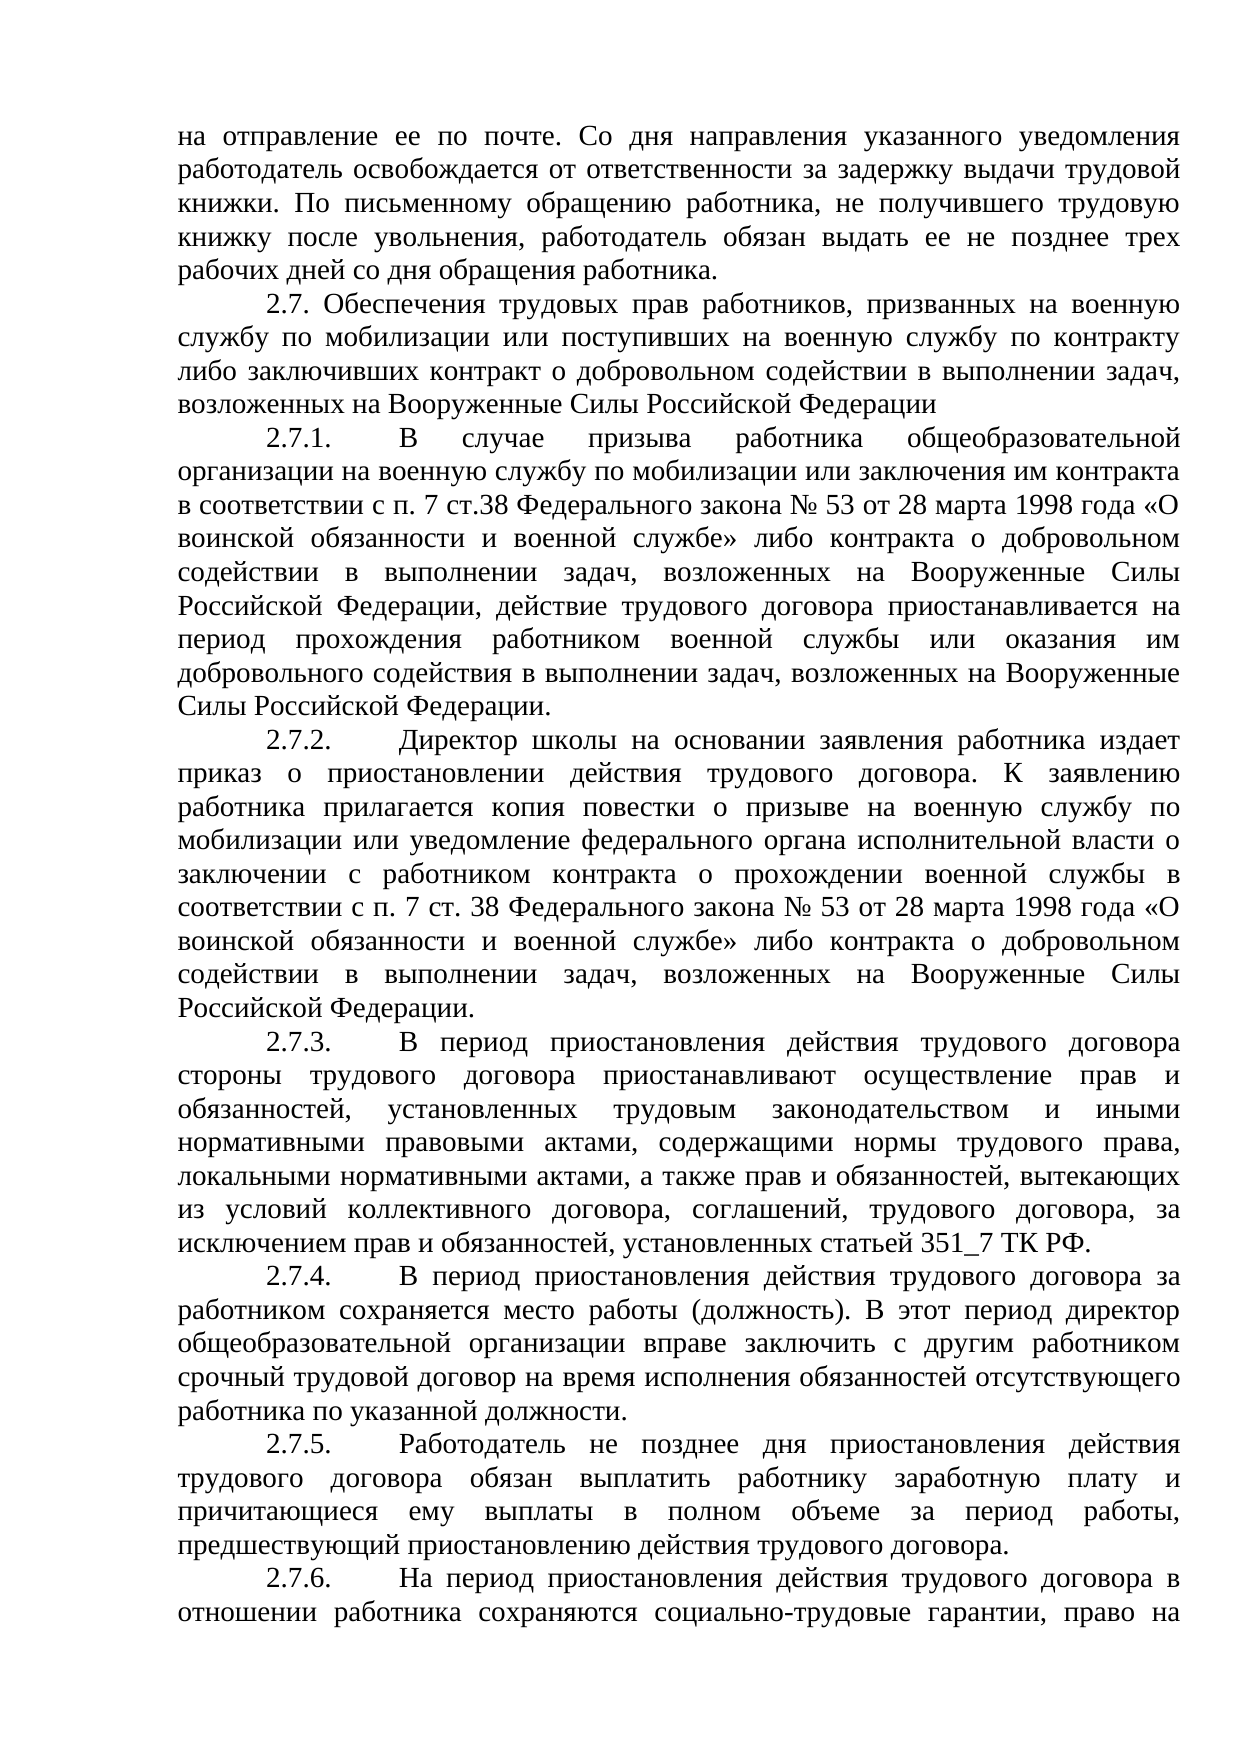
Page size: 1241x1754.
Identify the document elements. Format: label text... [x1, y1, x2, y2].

list В период приостановления действия трудового договора за работником сохраняется место работы (должность). В этот период директор общеобразовательной организации вправе заключить с другим работником срочный трудовой договор на время исполнения обязанностей отсутствующего работника по указанной должности. [177, 1258, 1181, 1426]
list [177, 1560, 1181, 1627]
list В период приостановления действия трудового договора стороны трудового договора приостанавливают осуществление прав и обязанностей, установленных трудовым законодательством и иными нормативными правовыми актами, содержащими нормы трудового права, локальными нормативными актами, а также прав и обязанностей, вытекающих из условий коллективного договора, соглашений, трудового договора, за исключением прав и обязанностей, установленных статьей 351_7 ТК РФ. [177, 1024, 1181, 1258]
list Директор школы на основании заявления работника издает приказ о приостановлении действия трудового договора. К заявлению работника прилагается копия повестки о призыве на военную службу по мобилизации или уведомление федерального органа исполнительной власти о заключении с работником контракта о прохождении военной службы в соответствии с п. 7 ст. 38 Федерального закона № 53 от 28 марта 1998 года «О воинской обязанности и военной службе» либо контракта о добровольном содействии в выполнении задач, возложенных на Вооруженные Силы Российской Федерации. [177, 722, 1181, 1024]
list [177, 118, 1181, 286]
text 2.7. Обеспечения трудовых прав работников, призванных на военную службу по мобилизации или поступивших на военную службу по контракту либо заключивших контракт о добровольном содействии в выполнении задач, возложенных на Вооруженные Силы Российской Федерации [177, 286, 1181, 420]
list Работодатель не позднее дня приостановления действия трудового договора обязан выплатить работнику заработную плату и причитающиеся ему выплаты в полном объеме за период работы, предшествующий приостановлению действия трудового договора. [177, 1426, 1181, 1560]
list В случае призыва работника общеобразовательной организации на военную службу по мобилизации или заключения им контракта в соответствии с п. 7 ст.38 Федерального закона № 53 от 28 марта 1998 года «О воинской обязанности и военной службе» либо контракта о добровольном содействии в выполнении задач, возложенных на Вооруженные Силы Российской Федерации, действие трудового договора приостанавливается на период прохождения работником военной службы или оказания им добровольного содействия в выполнении задач, возложенных на Вооруженные Силы Российской Федерации. [177, 420, 1181, 722]
